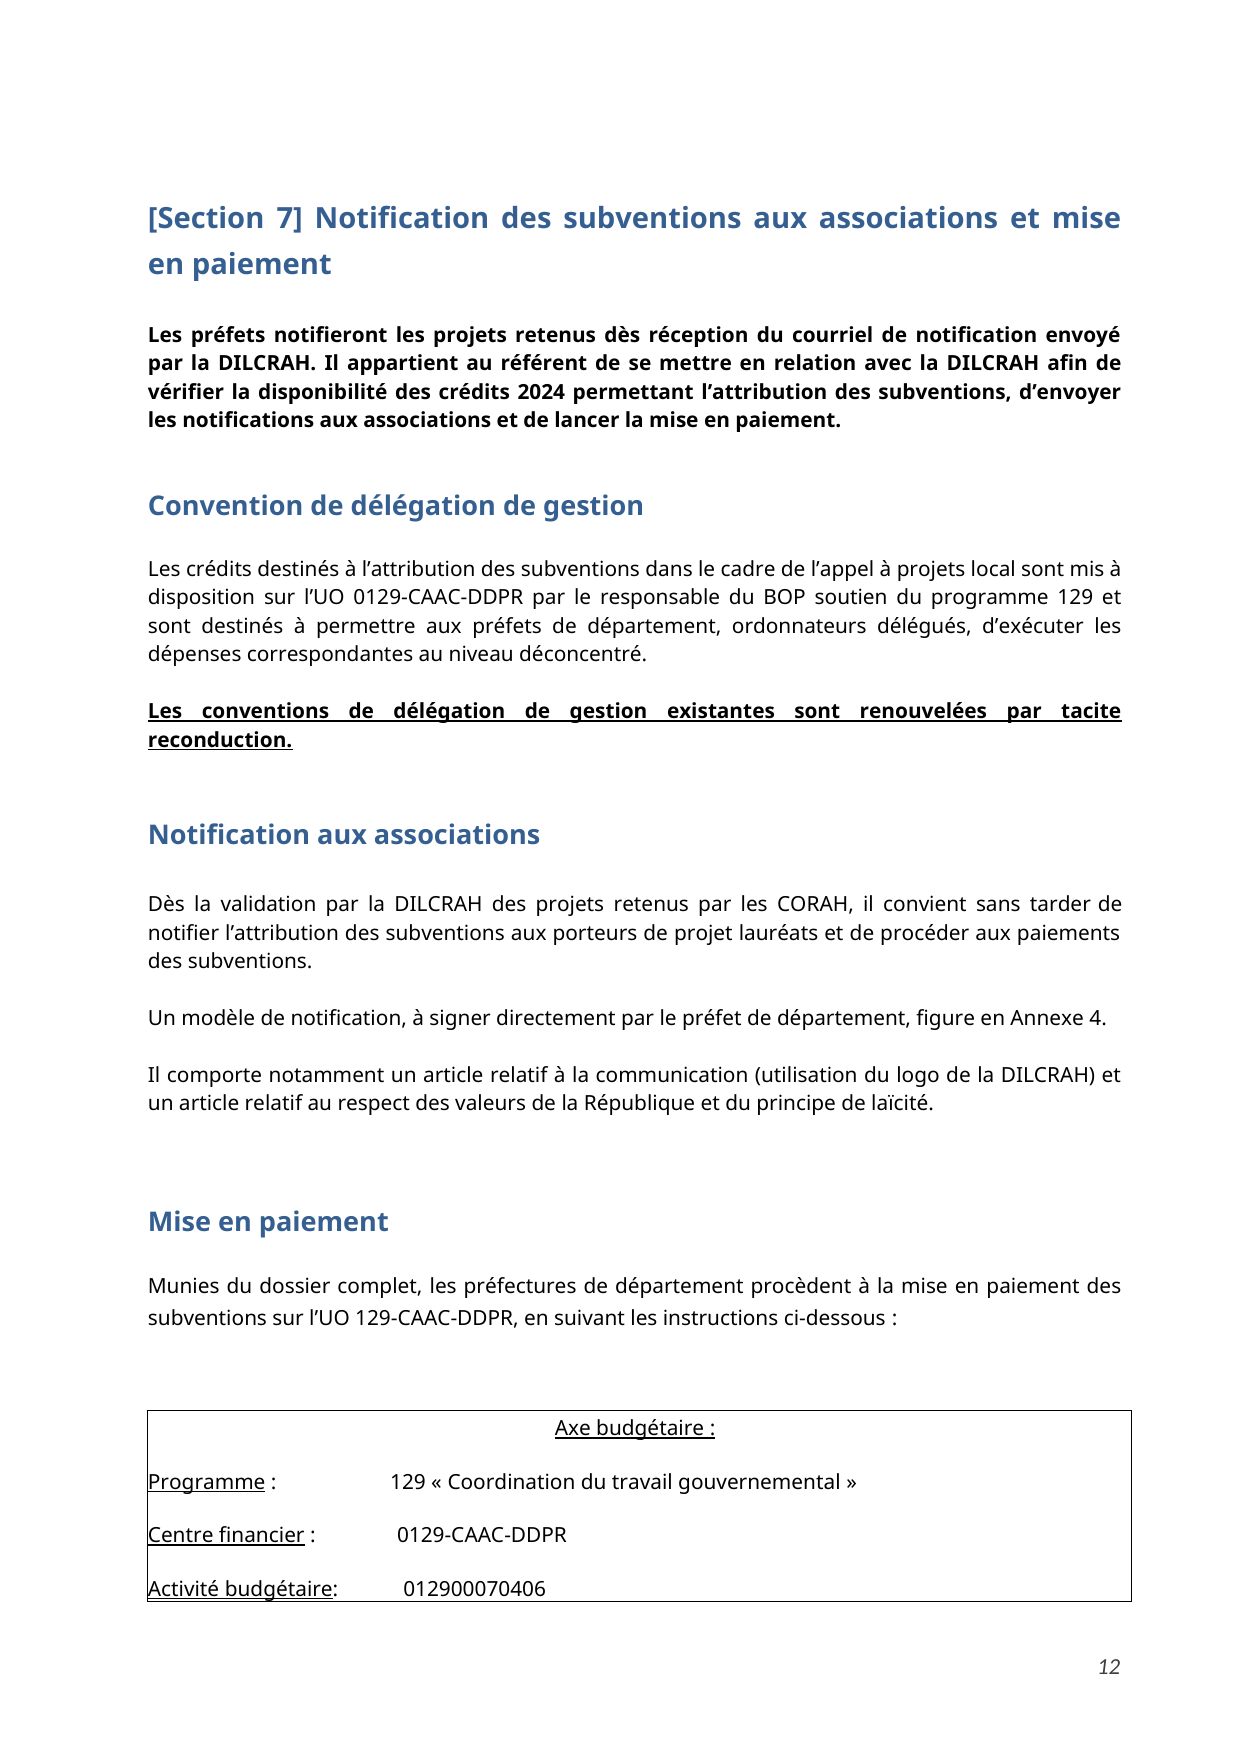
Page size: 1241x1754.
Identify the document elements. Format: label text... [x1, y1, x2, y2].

text Programme : 129 « Coordination du travail gouvernemental » [148, 1464, 1131, 1495]
text Notification aux associations [148, 816, 1122, 852]
text Activité budgétaire: 012900070406 [148, 1571, 1131, 1601]
text Les conventions de délégation de gestion existantes sont renouvelées par tacite reconduction. [148, 722, 1122, 753]
subtitle Mise en paiement [148, 1166, 1122, 1239]
text Dès la validation par la DILCRAH des projets retenus par les CORAH, il convient sans tarder de notifier l’attribution des subventions aux porteurs de projet lauréats et de procéder aux paiements des subventions. [148, 889, 1122, 975]
text Axe budgétaire : [148, 1411, 1131, 1442]
text Centre financier : 0129-CAAC-DDPR [148, 1517, 1131, 1549]
text Les crédits destinés à l’attribution des subventions dans le cadre de l’appel à projets local sont mis à disposition sur l’UO 0129-CAAC-DDPR par le responsable du BOP soutien du programme 129 et sont destinés à permettre aux préfets de département, ordonnateurs délégués, d’exécuter les dépenses correspondantes au niveau déconcentré. [148, 554, 1122, 668]
subtitle [Section 7] Notification des subventions aux associations et mise en paiement [148, 198, 1122, 283]
text Munies du dossier complet, les préfectures de département procèdent à la mise en paiement des subventions sur l’UO 129-CAAC-DDPR, en suivant les instructions ci-dessous : [148, 1271, 1122, 1332]
text Un modèle de notification, à signer directement par le préfet de département, figure en Annexe 4. [148, 1003, 1122, 1032]
text Les préfets notifieront les projets retenus dès réception du courriel de notification envoyé par la DILCRAH. Il appartient au référent de se mettre en relation avec la DILCRAH afin de vérifier la disponibilité des crédits 2024 permettant l’attribution des subventions, d’envoyer les notifications aux associations et de lancer la mise en paiement. [148, 320, 1122, 434]
text Il comporte notamment un article relatif à la communication (utilisation du logo de la DILCRAH) et un article relatif au respect des valeurs de la République et du principe de laïcité. [148, 1060, 1122, 1117]
subtitle Convention de délégation de gestion [148, 486, 1122, 523]
text Les conventions de délégation de gestion existantes sont renouvelées par tacite reconduction. [148, 696, 1122, 720]
